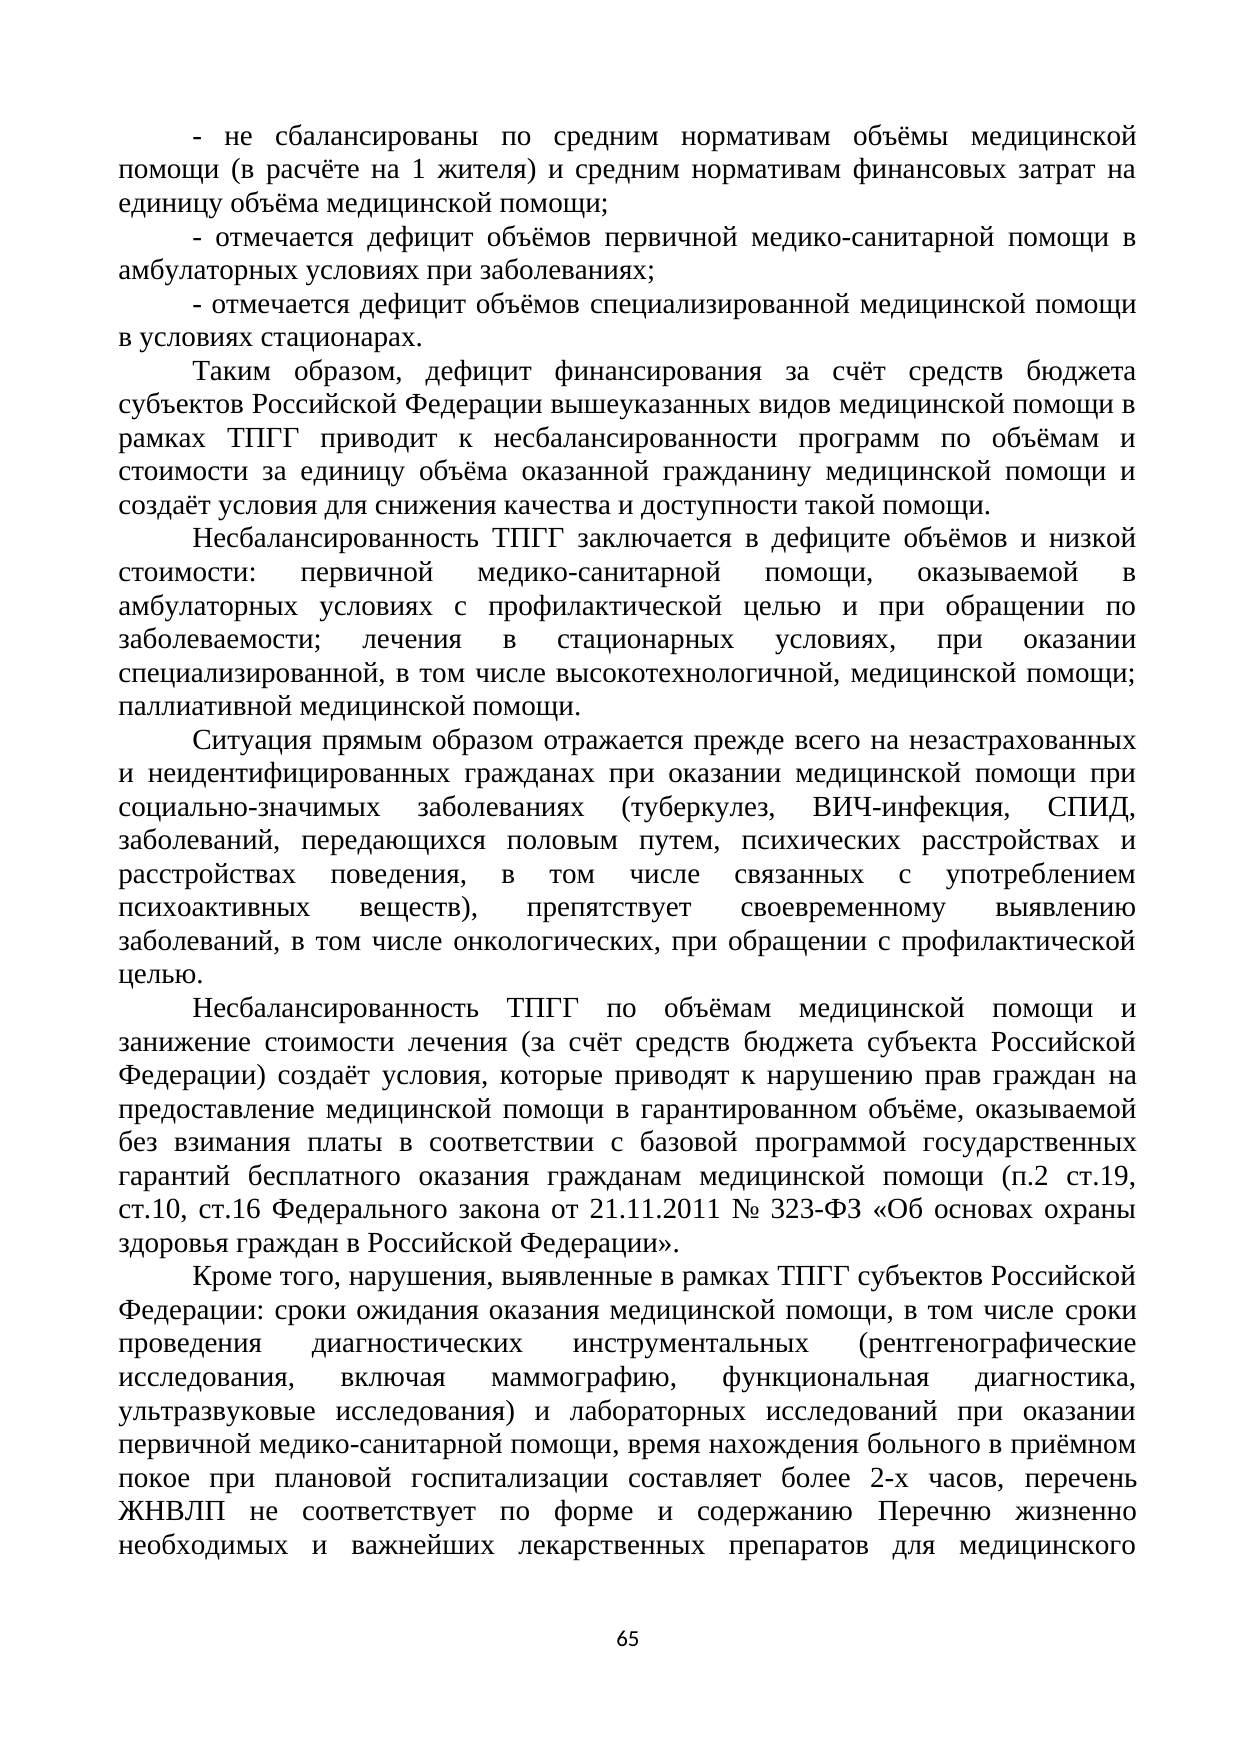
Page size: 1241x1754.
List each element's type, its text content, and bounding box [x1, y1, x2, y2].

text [118, 1258, 1137, 1560]
text Несбалансированность ТПГГ заключается в дефиците объёмов и низкой стоимости: первичной медико-санитарной помощи, оказываемой в амбулаторных условиях с профилактической целью и при обращении по заболеваемости; лечения в стационарных условиях, при оказании специализированной, в том числе высокотехнологичной, медицинской помощи; паллиативной медицинской помощи. [118, 521, 1137, 722]
text Несбалансированность ТПГГ по объёмам медицинской помощи и занижение стоимости лечения (за счёт средств бюджета субъекта Российской Федерации) создаёт условия, которые приводят к нарушению прав граждан на предоставление медицинской помощи в гарантированном объёме, оказываемой без взимания платы в соответствии с базовой программой государственных гарантий бесплатного оказания гражданам медицинской помощи (п.2 ст.19, ст.10, ст.16 Федерального закона от 21.11.2011 № 323-ФЗ «Об основах охраны здоровья граждан в Российской Федерации». [118, 990, 1137, 1258]
text - не сбалансированы по средним нормативам объёмы медицинской помощи (в расчёте на 1 жителя) и средним нормативам финансовых затрат на единицу объёма медицинской помощи; [118, 118, 1137, 219]
text Таким образом, дефицит финансирования за счёт средств бюджета субъектов Российской Федерации вышеуказанных видов медицинской помощи в рамках ТПГГ приводит к несбалансированности программ по объёмам и стоимости за единицу объёма оказанной гражданину медицинской помощи и создаёт условия для снижения качества и доступности такой помощи. [118, 353, 1137, 521]
text Ситуация прямым образом отражается прежде всего на незастрахованных и неидентифицированных гражданах при оказании медицинской помощи при социально-значимых заболеваниях (туберкулез, ВИЧ-инфекция, СПИД, заболеваний, передающихся половым путем, психических расстройствах и расстройствах поведения, в том числе связанных с употреблением психоактивных веществ), препятствует своевременному выявлению заболеваний, в том числе онкологических, при обращении с профилактической целью. [118, 722, 1137, 990]
text - отмечается дефицит объёмов первичной медико-санитарной помощи в амбулаторных условиях при заболеваниях; [118, 219, 1137, 286]
text - отмечается дефицит объёмов специализированной медицинской помощи в условиях стационарах. [118, 286, 1137, 353]
